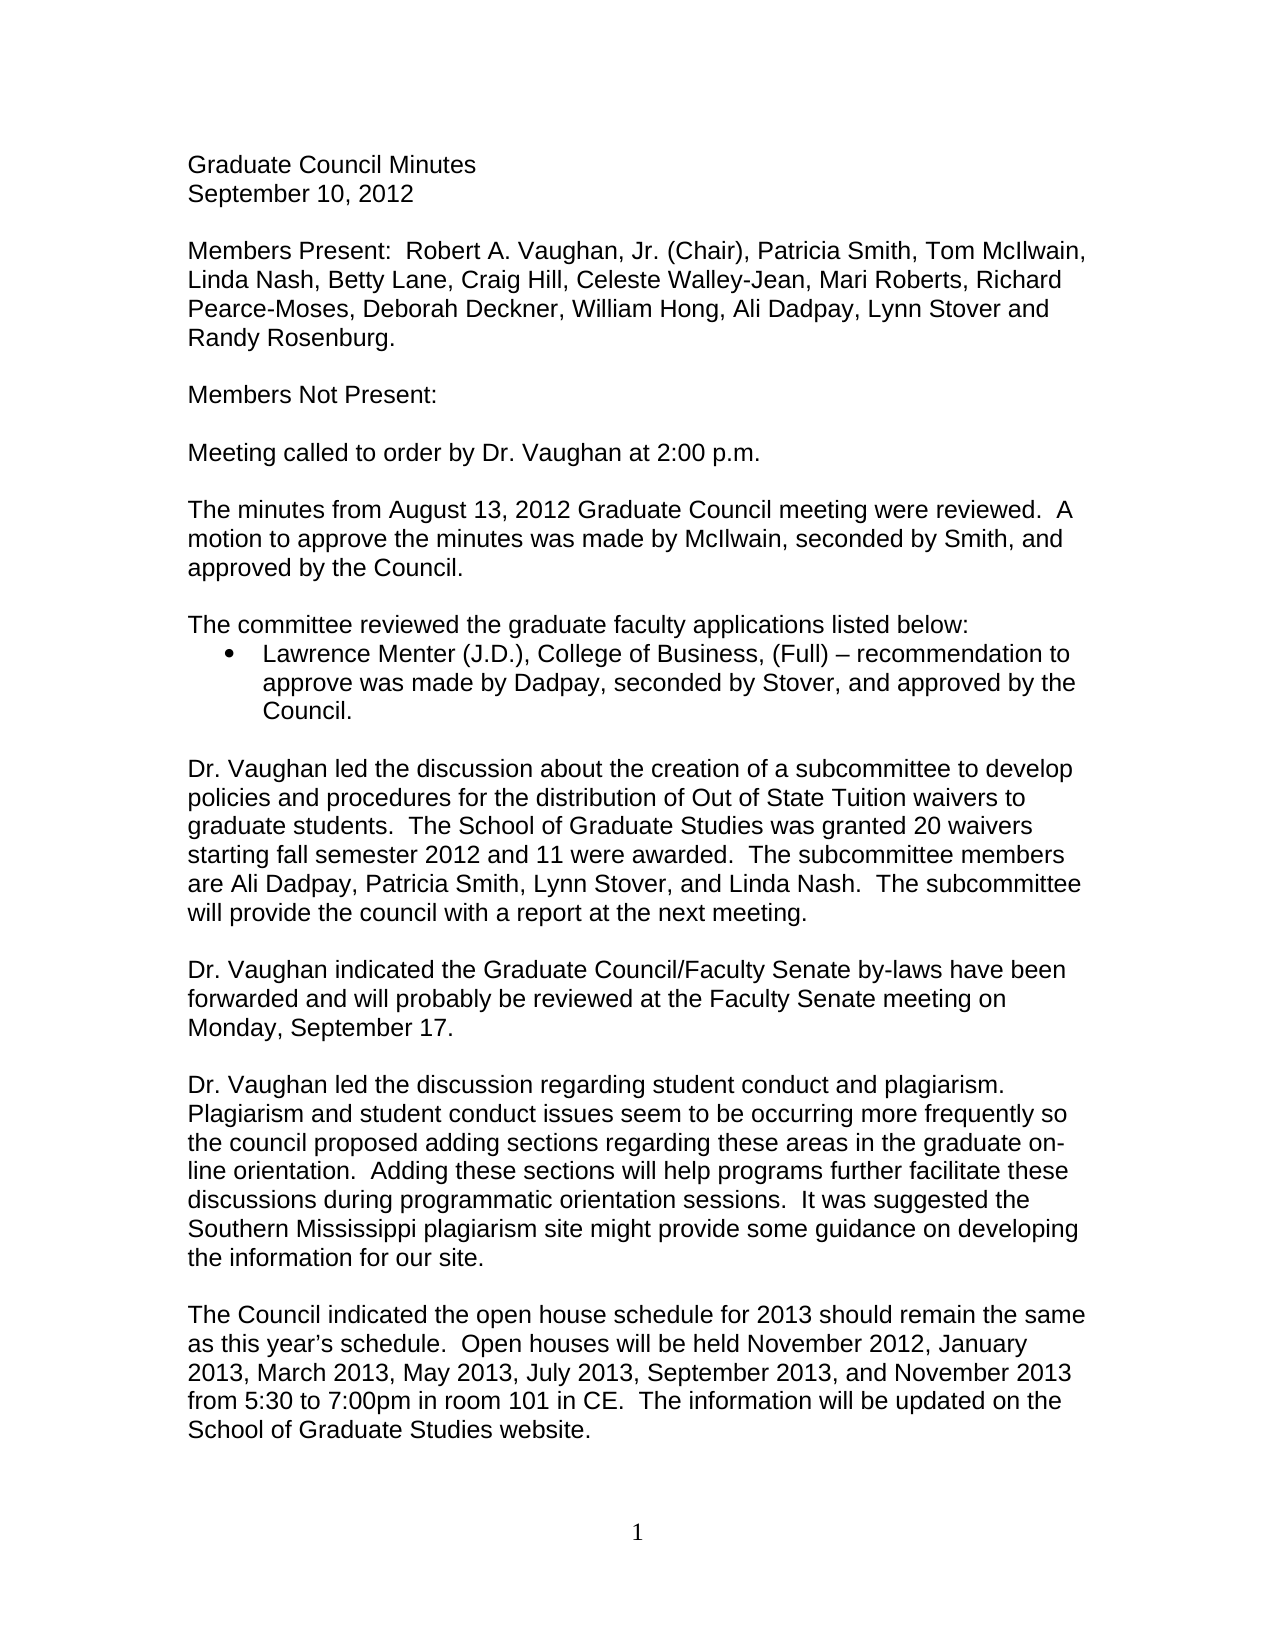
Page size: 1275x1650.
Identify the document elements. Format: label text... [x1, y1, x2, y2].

text Members Not Present: [187, 380, 1087, 409]
text September 10, 2012 [187, 179, 1087, 207]
text Dr. Vaughan led the discussion regarding student conduct and plagiarism. Plagiarism and student conduct issues seem to be occurring more frequently so the council proposed adding sections regarding these areas in the graduate on-line orientation. Adding these sections will help programs further facilitate these discussions during programmatic orientation sessions. It was suggested the Southern Mississippi plagiarism site might provide some guidance on developing the information for our site. [187, 1070, 1087, 1271]
text The committee reviewed the graduate faculty applications listed below: [187, 610, 1087, 639]
text Members Present: Robert A. Vaughan, Jr. (Chair), Patricia Smith, Tom McIlwain, Linda Nash, Betty Lane, Craig Hill, Celeste Walley-Jean, Mari Roberts, Richard Pearce-Moses, Deborah Deckner, William Hong, Ali Dadpay, Lynn Stover and Randy Rosenburg. [187, 236, 1087, 351]
list Lawrence Menter (J.D.), College of Business, (Full) – recommendation to approve was made by Dadpay, seconded by Stover, and approved by the Council. [225, 639, 1087, 725]
text The Council indicated the open house schedule for 2013 should remain the same as this year’s schedule. Open houses will be held November 2012, January 2013, March 2013, May 2013, July 2013, September 2013, and November 2013 from 5:30 to 7:00pm in room 101 in CE. The information will be updated on the School of Graduate Studies website. [187, 1300, 1087, 1444]
text The minutes from August 13, 2012 Graduate Council meeting were reviewed. A motion to approve the minutes was made by McIlwain, seconded by Smith, and approved by the Council. [187, 495, 1087, 581]
text Graduate Council Minutes [187, 150, 1087, 179]
text Dr. Vaughan led the discussion about the creation of a subcommittee to develop policies and procedures for the distribution of Out of State Tuition waivers to graduate students. The School of Graduate Studies was granted 20 waivers starting fall semester 2012 and 11 were awarded. The subcommittee members are Ali Dadpay, Patricia Smith, Lynn Stover, and Linda Nash. The subcommittee will provide the council with a report at the next meeting. [187, 754, 1087, 926]
text Meeting called to order by Dr. Vaughan at 2:00 p.m. [187, 437, 1087, 466]
text Dr. Vaughan indicated the Graduate Council/Faculty Senate by-laws have been forwarded and will probably be reviewed at the Faculty Senate meeting on Monday, September 17. [187, 955, 1087, 1041]
